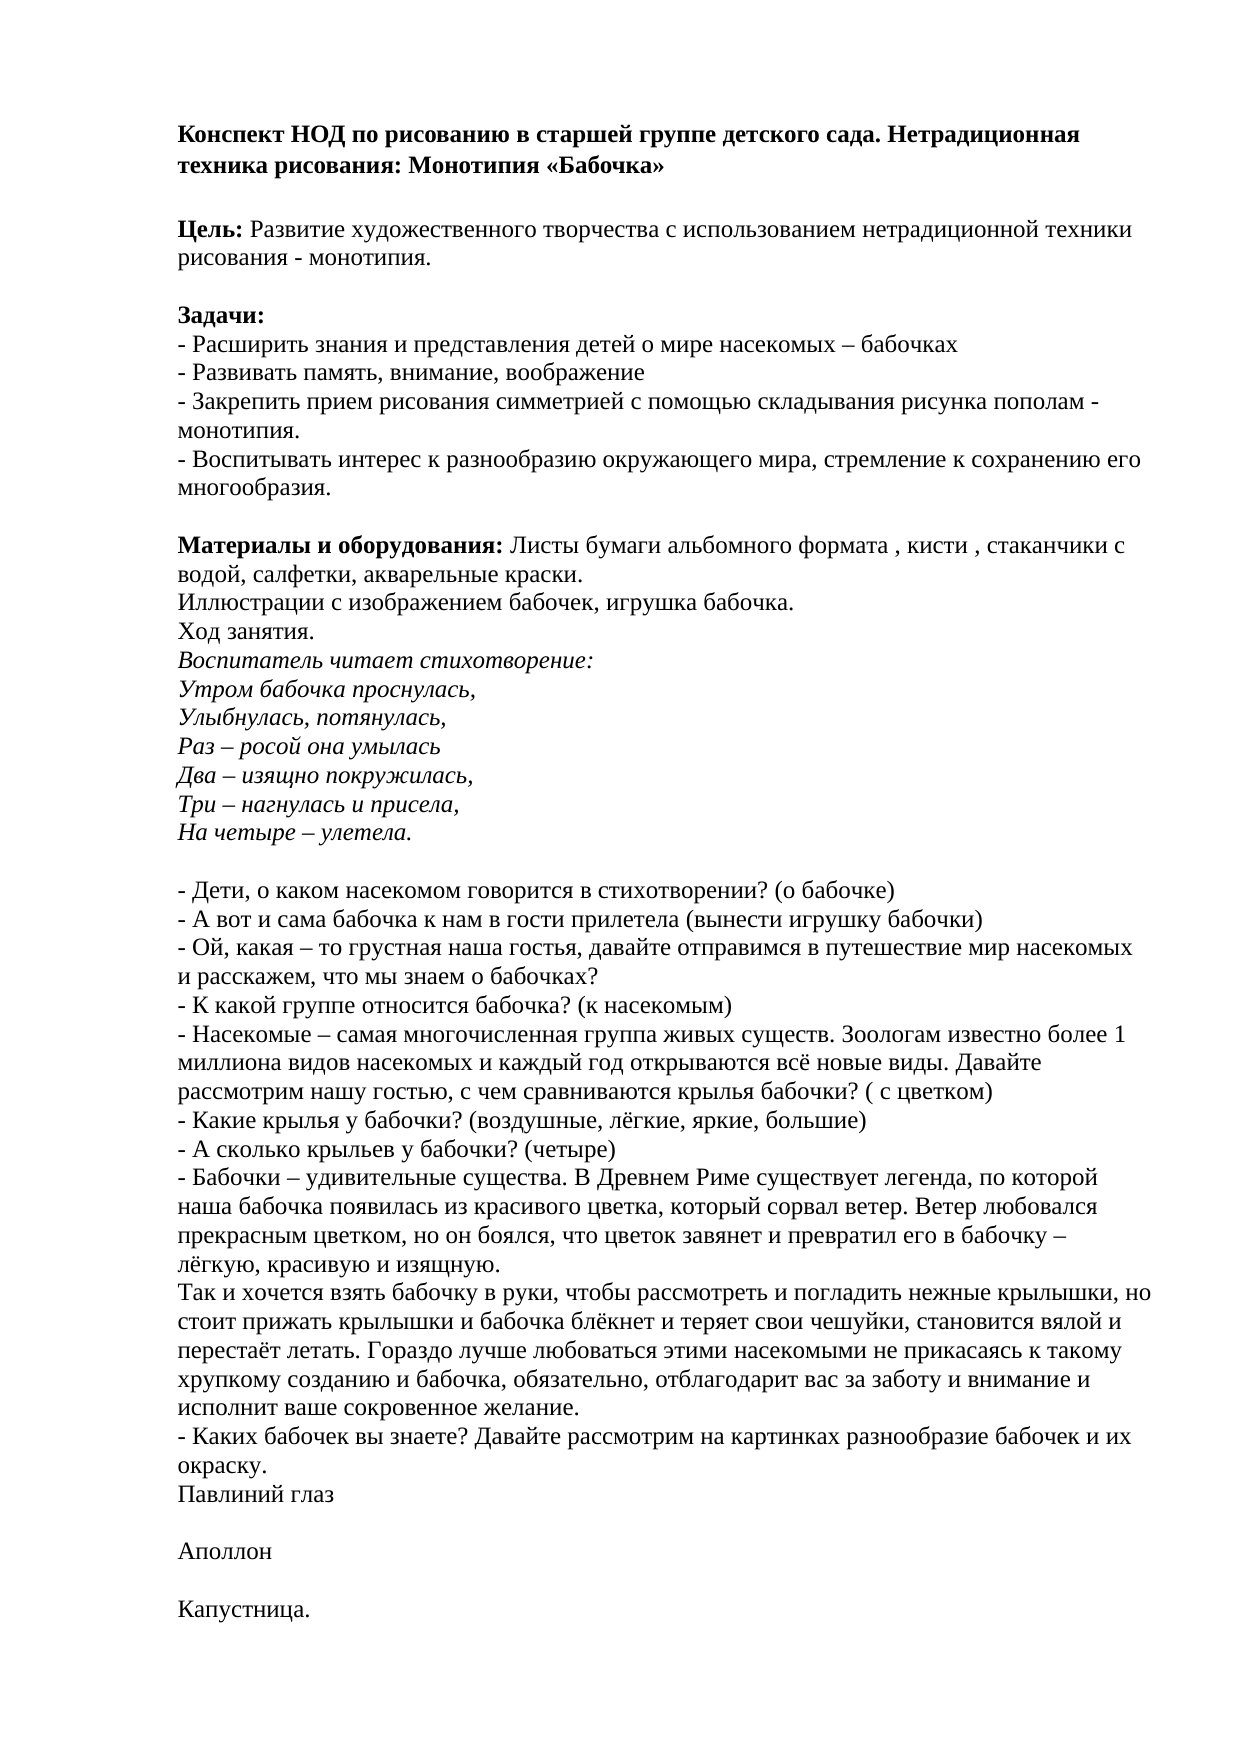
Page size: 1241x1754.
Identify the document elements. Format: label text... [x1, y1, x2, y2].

text Цель: Развитие художественного творчества с использованием нетрадиционной техники рисования - монотипия. Задачи: - Расширить знания и представления детей о мире насекомых – бабочках - Развивать память, внимание, воображение - Закрепить прием рисования симметрией с помощью складывания рисунка пополам - монотипия. - Воспитывать интерес к разнообразию окружающего мира, стремление к сохранению его многообразия. Материалы и оборудования: Листы бумаги альбомного формата , кисти , стаканчики с водой, салфетки, акварельные краски. Иллюстрации с изображением бабочек, игрушка бабочка. [177, 214, 1152, 616]
text Ход занятия. [177, 616, 1152, 645]
text Аполлон [177, 1507, 1152, 1565]
text Конспект НОД по рисованию в старшей группе детского сада. Нетрадиционная техника рисования: Монотипия «Бабочка» [177, 118, 1152, 178]
text Воспитатель читает стихотворение: Утром бабочка проснулась, Улыбнулась, потянулась, Раз – росой она умылась Два – изящно покружилась, Три – нагнулась и присела, На четыре – улетела. - Дети, о каком насекомом говорится в стихотворении? (о бабочке) - А вот и сама бабочка к нам в гости прилетела (вынести игрушку бабочки) - Ой, какая – то грустная наша гостья, давайте отправимся в путешествие мир насекомых и расскажем, что мы знаем о бабочках? - К какой группе относится бабочка? (к насекомым) - Насекомые – самая многочисленная группа живых существ. Зоологам известно более 1 миллиона видов насекомых и каждый год открываются всё новые виды. Давайте рассмотрим нашу гостью, с чем сравниваются крылья бабочки? ( с цветком) - Какие крылья у бабочки? (воздушные, лёгкие, яркие, большие) - А сколько крыльев у бабочки? (четыре) - Бабочки – удивительные существа. В Древнем Риме существует легенда, по которой наша бабочка появилась из красивого цветка, который сорвал ветер. Ветер любовался прекрасным цветком, но он боялся, что цветок завянет и превратил его в бабочку – лёгкую, красивую и изящную. Так и хочется взять бабочку в руки, чтобы рассмотреть и погладить нежные крылышки, но стоит прижать крылышки и бабочка блёкнет и теряет свои чешуйки, становится вялой и перестаёт летать. Гораздо лучше любоваться этими насекомыми не прикасаясь к такому хрупкому созданию и бабочка, обязательно, отблагодарит вас за заботу и внимание и исполнит ваше сокровенное желание. - Каких бабочек вы знаете? Давайте рассмотрим на картинках разнообразие бабочек и их окраску. Павлиний глаз [177, 1306, 1152, 1507]
text Капустница. [177, 1565, 1152, 1622]
text Воспитатель читает стихотворение: Утром бабочка проснулась, Улыбнулась, потянулась, Раз – росой она умылась Два – изящно покружилась, Три – нагнулась и присела, На четыре – улетела. - Дети, о каком насекомом говорится в стихотворении? (о бабочке) - А вот и сама бабочка к нам в гости прилетела (вынести игрушку бабочки) - Ой, какая – то грустная наша гостья, давайте отправимся в путешествие мир насекомых и расскажем, что мы знаем о бабочках? - К какой группе относится бабочка? (к насекомым) - Насекомые – самая многочисленная группа живых существ. Зоологам известно более 1 миллиона видов насекомых и каждый год открываются всё новые виды. Давайте рассмотрим нашу гостью, с чем сравниваются крылья бабочки? ( с цветком) - Какие крылья у бабочки? (воздушные, лёгкие, яркие, большие) - А сколько крыльев у бабочки? (четыре) - Бабочки – удивительные существа. В Древнем Риме существует легенда, по которой наша бабочка появилась из красивого цветка, который сорвал ветер. Ветер любовался прекрасным цветком, но он боялся, что цветок завянет и превратил его в бабочку – лёгкую, красивую и изящную. Так и хочется взять бабочку в руки, чтобы рассмотреть и погладить нежные крылышки, но стоит прижать крылышки и бабочка блёкнет и теряет свои чешуйки, становится вялой и перестаёт летать. Гораздо лучше любоваться этими насекомыми не прикасаясь к такому хрупкому созданию и бабочка, обязательно, отблагодарит вас за заботу и внимание и исполнит ваше сокровенное желание. - Каких бабочек вы знаете? Давайте рассмотрим на картинках разнообразие бабочек и их окраску. Павлиний глаз [177, 645, 1152, 1278]
